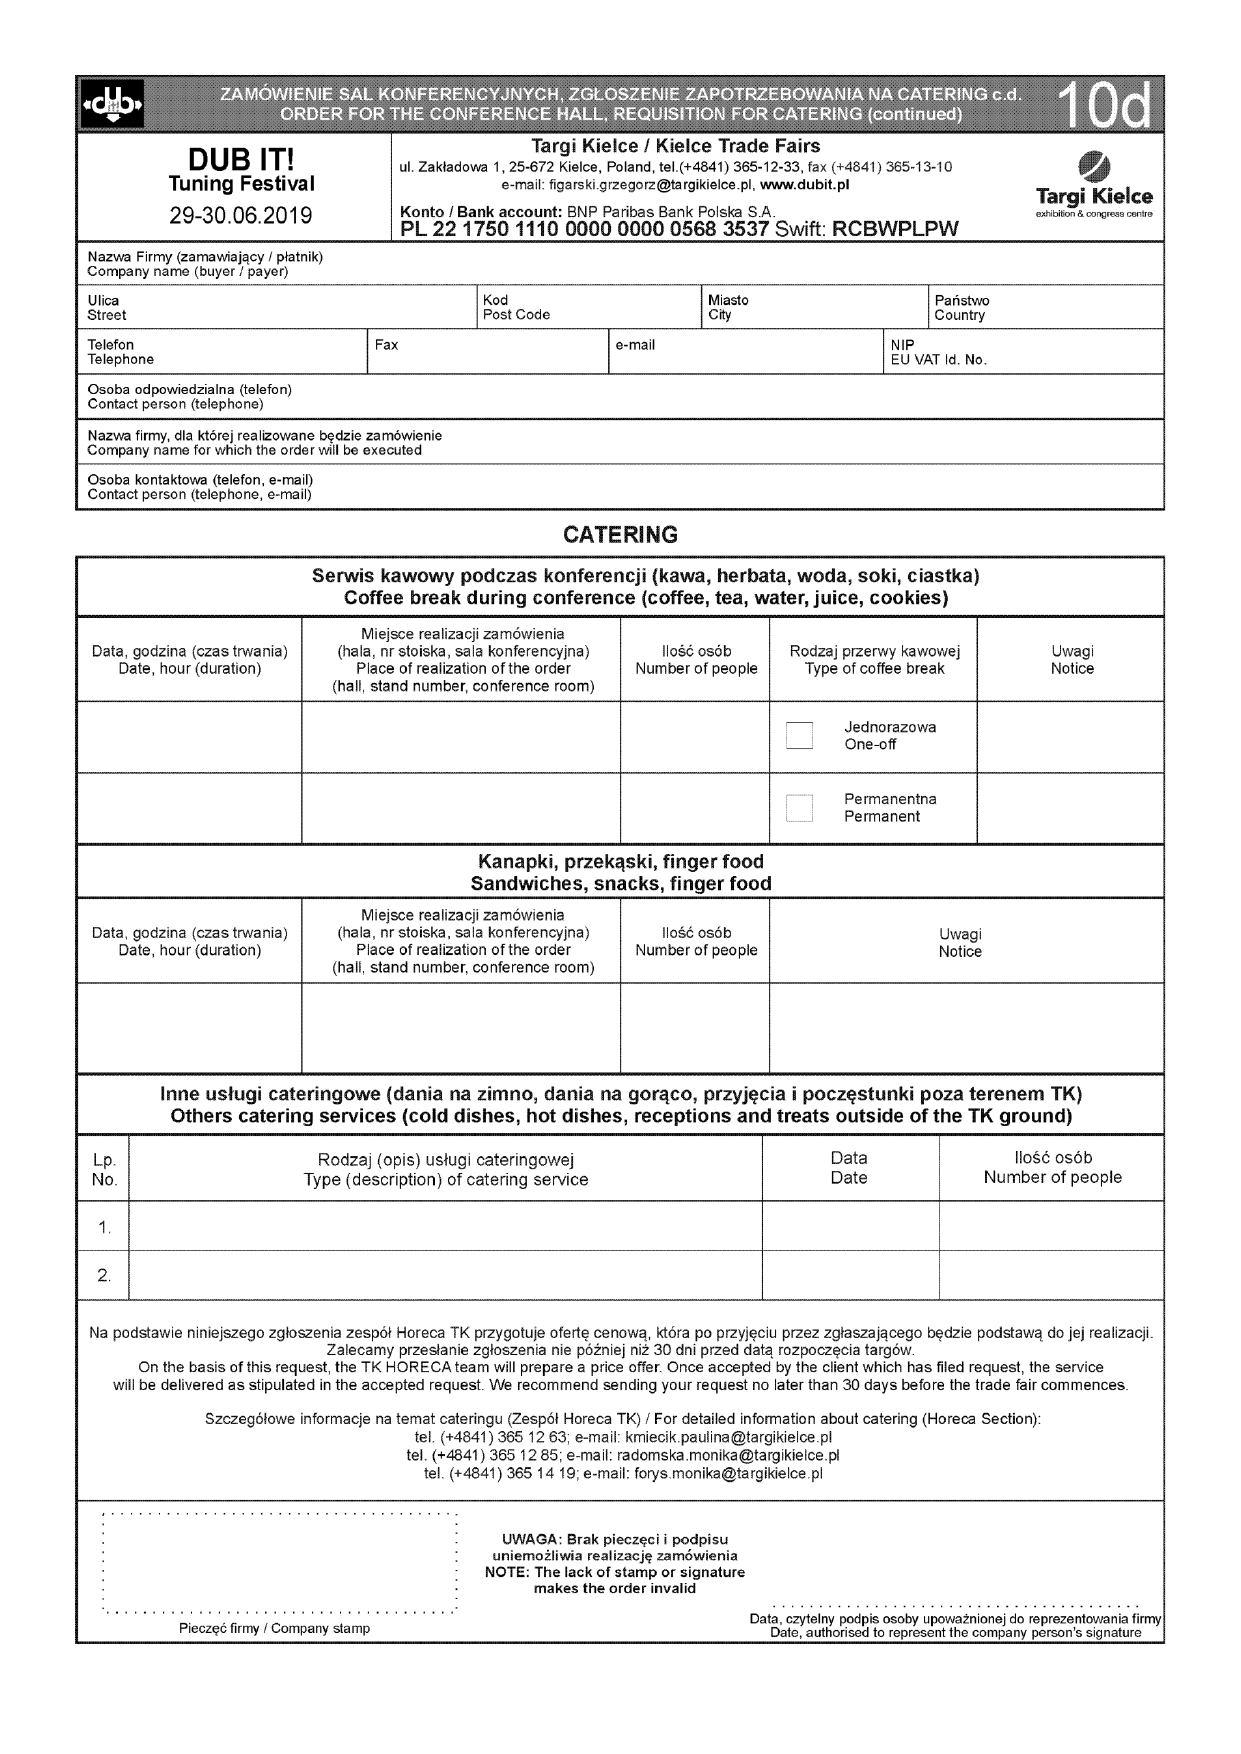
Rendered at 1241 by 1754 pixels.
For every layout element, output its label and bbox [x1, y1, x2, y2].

picture [75, 75, 1166, 1644]
